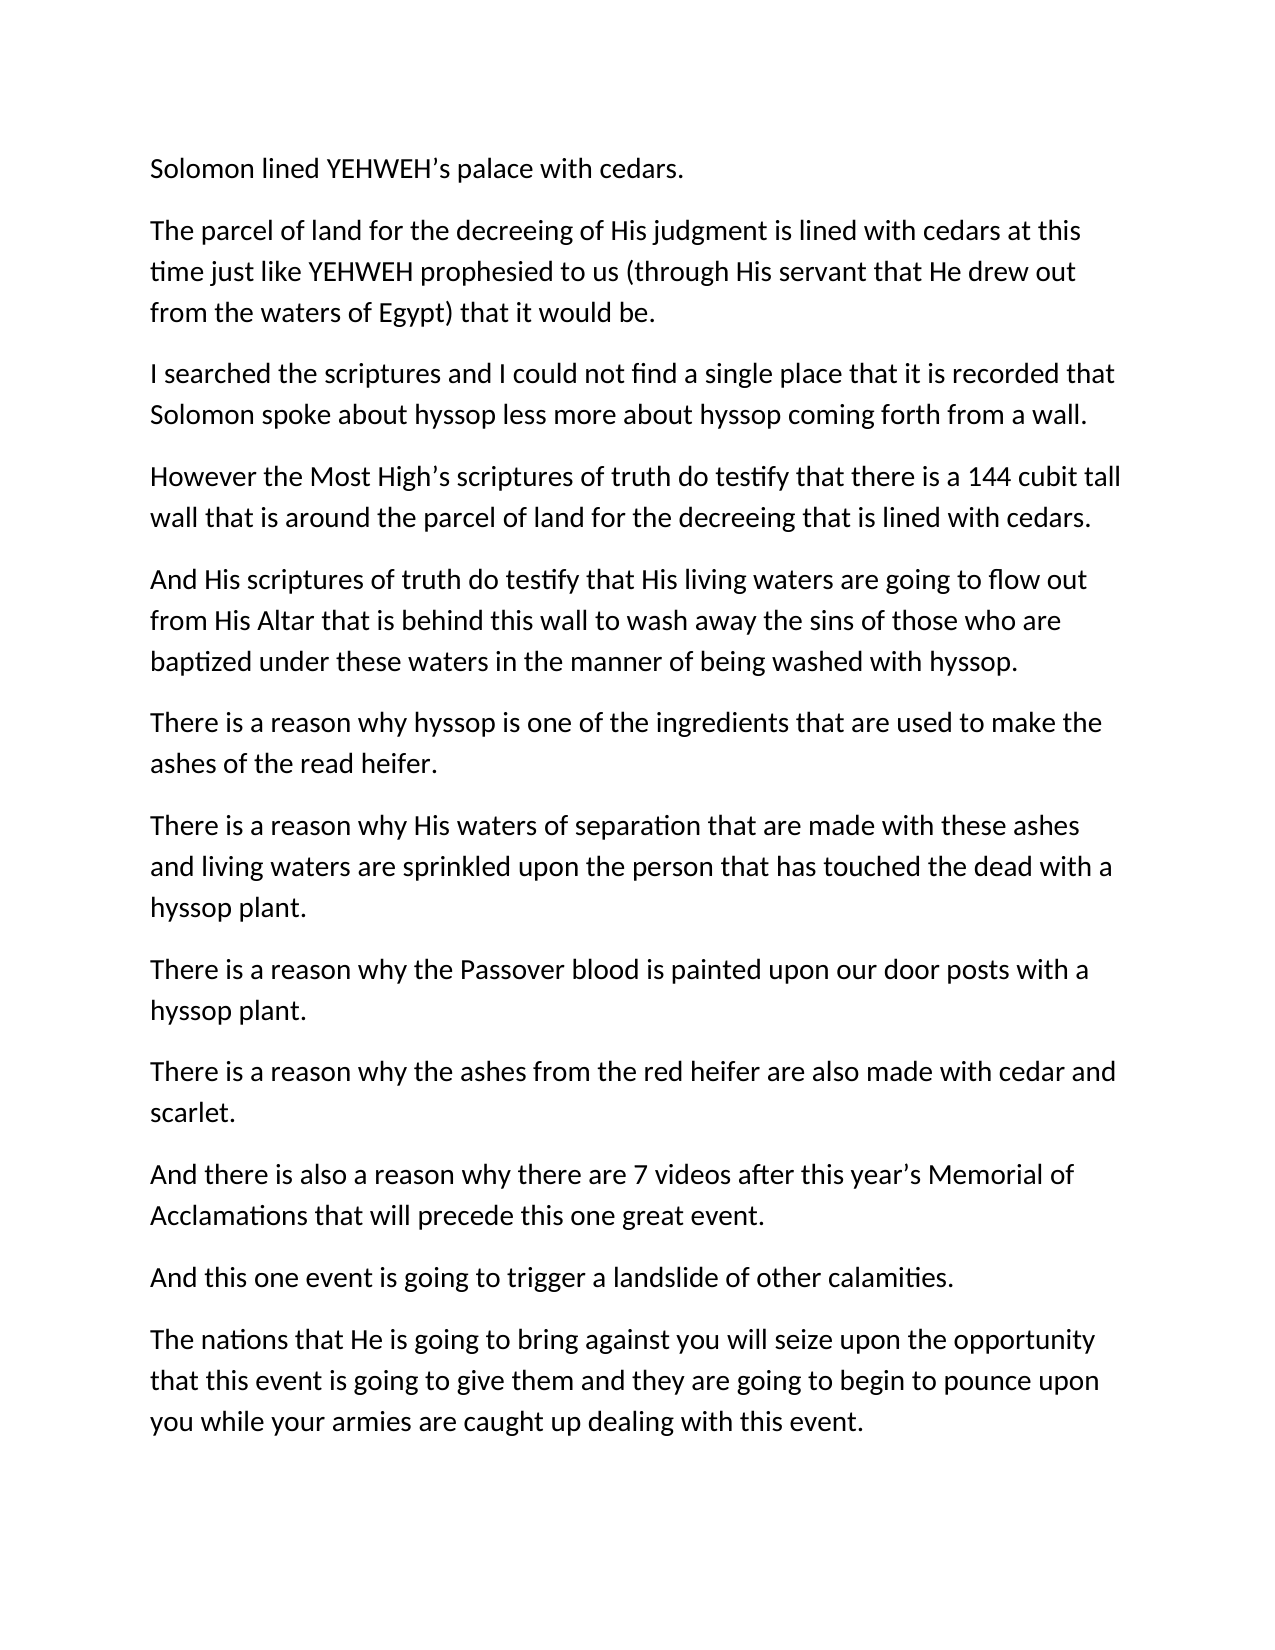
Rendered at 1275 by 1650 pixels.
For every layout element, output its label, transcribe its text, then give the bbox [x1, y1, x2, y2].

text There is a reason why His waters of separation that are made with these ashes and living waters are sprinkled upon the person that has touched the dead with a hyssop plant. [150, 807, 1125, 925]
text The nations that He is going to bring against you will seize upon the opportunity that this event is going to give them and they are going to begin to pounce upon you while your armies are caught up dealing with this event. [150, 1321, 1125, 1438]
text And His scriptures of truth do testify that His living waters are going to flow out from His Altar that is behind this wall to wash away the sins of those who are baptized under these waters in the manner of being washed with hyssop. [150, 561, 1125, 678]
text There is a reason why hyssop is one of the ingredients that are used to make the ashes of the read heifer. [150, 704, 1125, 781]
text There is a reason why the ashes from the red heifer are also made with cedar and scarlet. [150, 1053, 1125, 1130]
text Solomon lined YEHWEH’s palace with cedars. [150, 150, 1125, 186]
text And this one event is going to trigger a landslide of other calamities. [150, 1259, 1125, 1294]
text And there is also a reason why there are 7 videos after this year’s Memorial of Acclamations that will precede this one great event. [150, 1156, 1125, 1233]
text There is a reason why the Passover blood is painted upon our door posts with a hyssop plant. [150, 951, 1125, 1027]
text The parcel of land for the decreeing of His judgment is lined with cedars at this time just like YEHWEH prophesied to us (through His servant that He drew out from the waters of Egypt) that it would be. [150, 212, 1125, 329]
text However the Most High’s scriptures of truth do testify that there is a 144 cubit tall wall that is around the parcel of land for the decreeing that is lined with cedars. [150, 458, 1125, 535]
text I searched the scriptures and I could not find a single place that it is recorded that Solomon spoke about hyssop less more about hyssop coming forth from a wall. [150, 355, 1125, 432]
